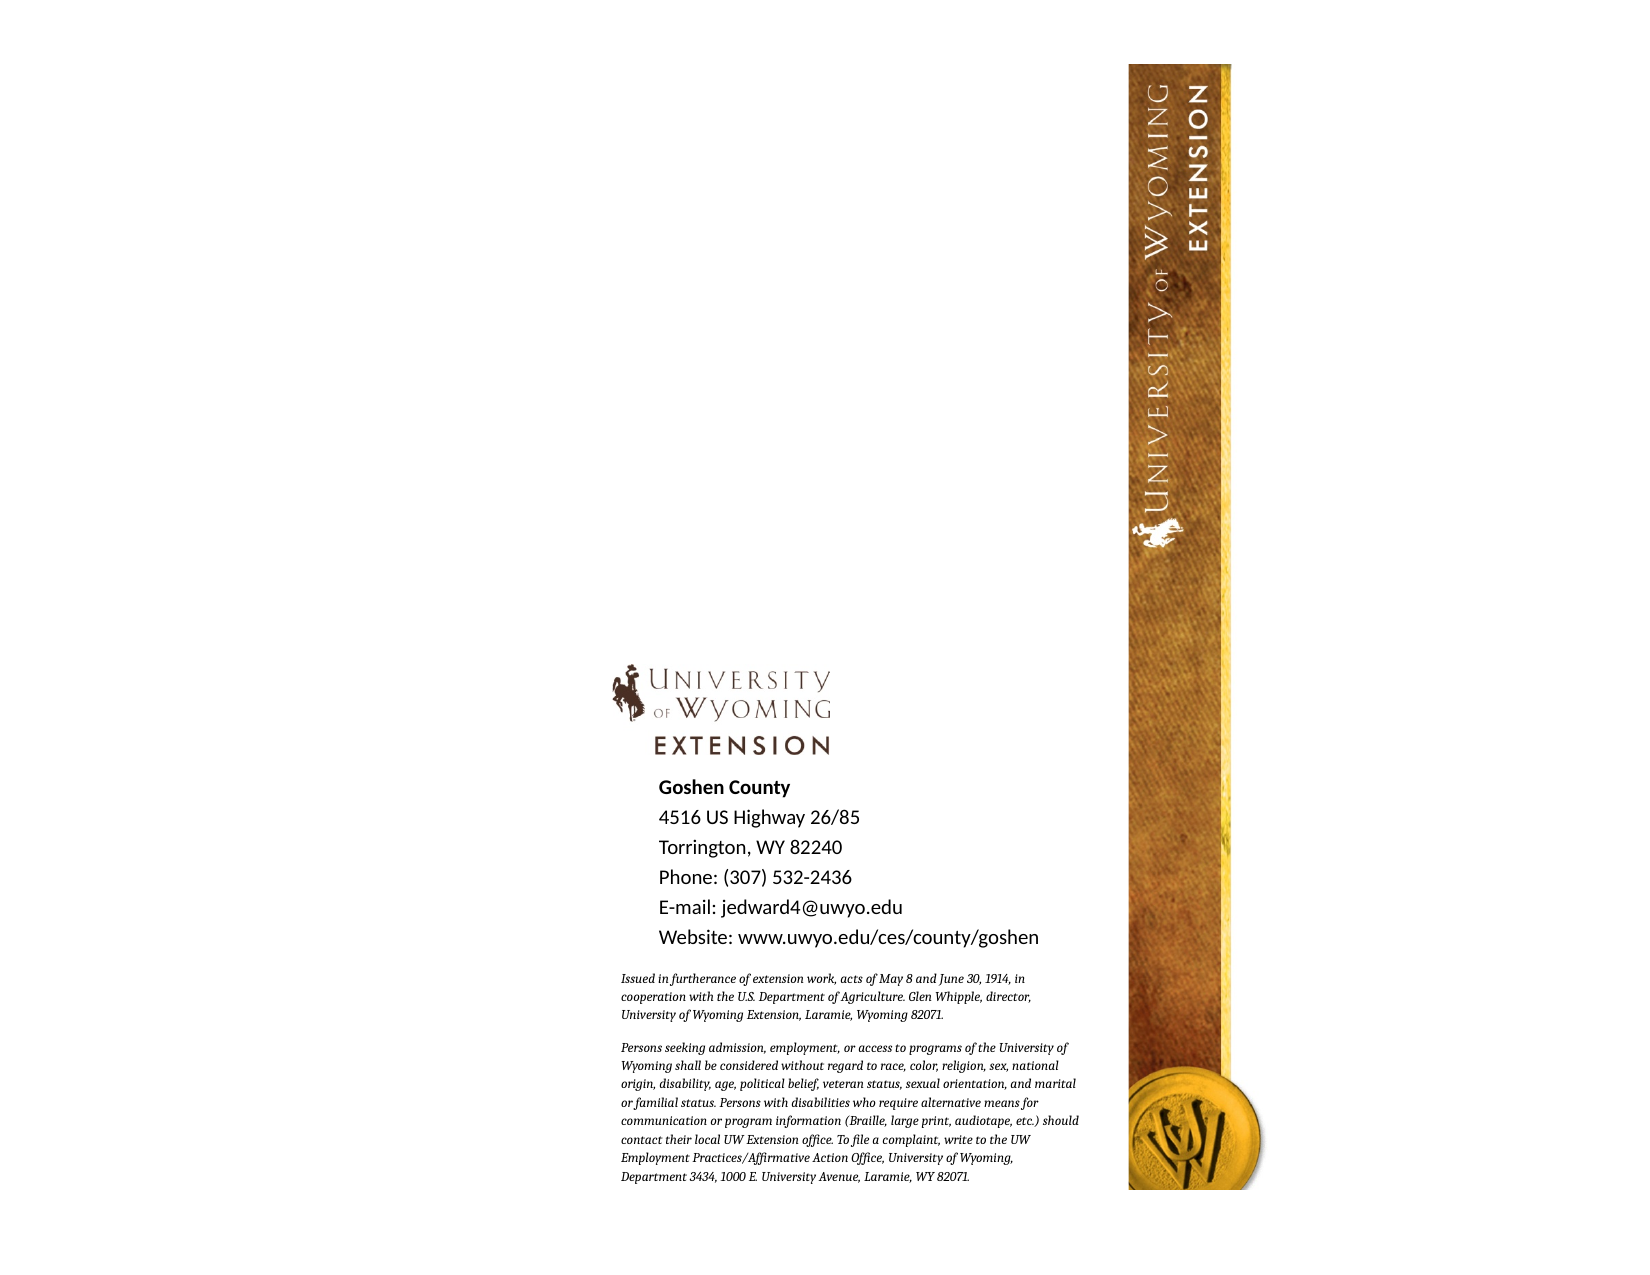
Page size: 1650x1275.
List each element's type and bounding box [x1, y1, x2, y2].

picture [1127, 64, 1574, 1186]
picture [612, 664, 830, 755]
